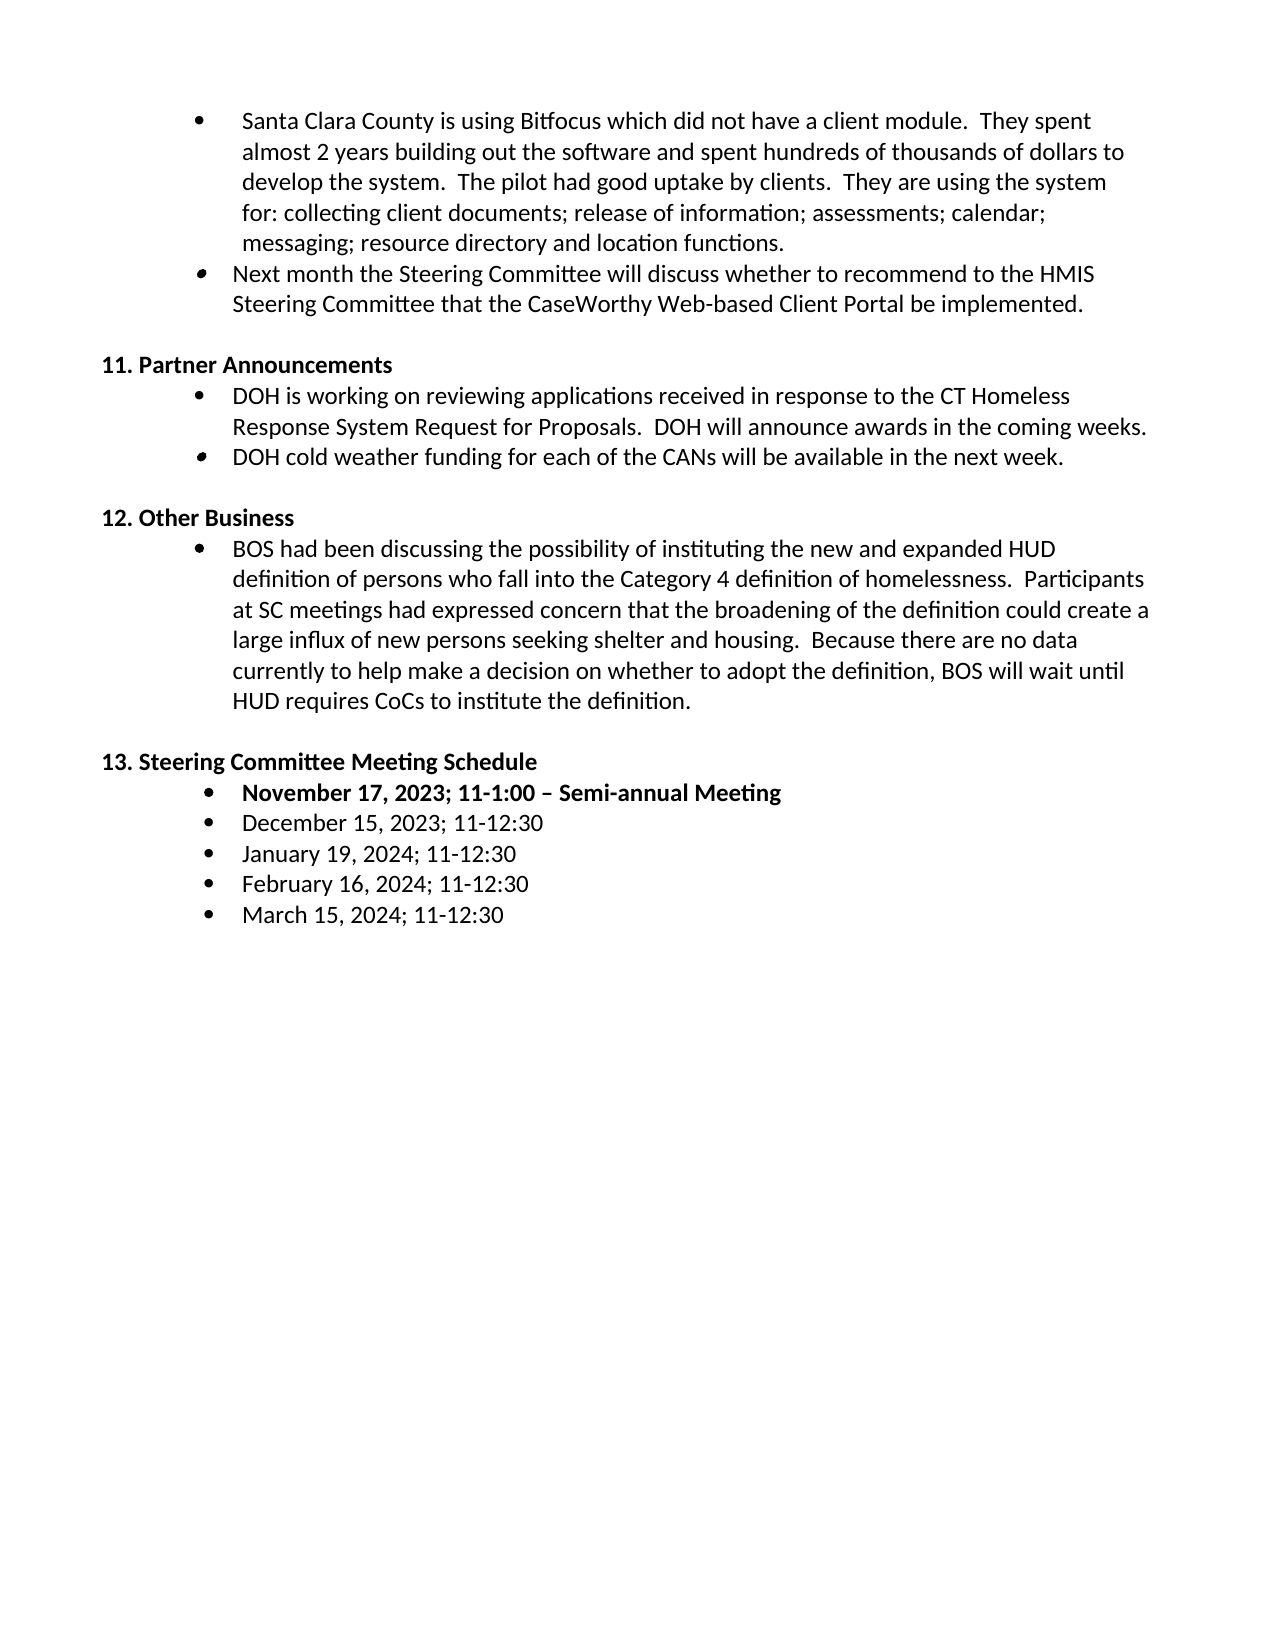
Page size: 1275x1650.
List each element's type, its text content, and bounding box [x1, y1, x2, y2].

list Other Business [101, 502, 1155, 533]
list Next month the Steering Committee will discuss whether to recommend to the HMIS Steering Committee that the CaseWorthy Web-based Client Portal be implemented. [195, 258, 1155, 319]
list Steering Committee Meeting Schedule [101, 746, 1155, 777]
list March 15, 2024; 11-12:30 [204, 899, 1155, 929]
list Santa Clara County is using Bitfocus which did not have a client module. They spent almost 2 years building out the software and spent hundreds of thousands of dollars to develop the system. The pilot had good uptake by clients. They are using the system for: collecting client documents; release of information; assessments; calendar; messaging; resource directory and location functions. [195, 106, 1155, 258]
list DOH is working on reviewing applications received in response to the CT Homeless Response System Request for Proposals. DOH will announce awards in the coming weeks. [195, 380, 1155, 441]
list January 19, 2024; 11-12:30 [204, 838, 1155, 868]
list February 16, 2024; 11-12:30 [204, 868, 1155, 899]
list DOH cold weather funding for each of the CANs will be available in the next week. [195, 441, 1155, 472]
list BOS had been discussing the possibility of instituting the new and expanded HUD definition of persons who fall into the Category 4 definition of homelessness. Participants at SC meetings had expressed concern that the broadening of the definition could create a large influx of new persons seeking shelter and housing. Because there are no data currently to help make a decision on whether to adopt the definition, BOS will wait until HUD requires CoCs to institute the definition. [195, 533, 1155, 716]
list November 17, 2023; 11-1:00 – Semi-annual Meeting [204, 777, 1155, 807]
list Partner Announcements [101, 350, 1155, 380]
list December 15, 2023; 11-12:30 [204, 807, 1155, 838]
